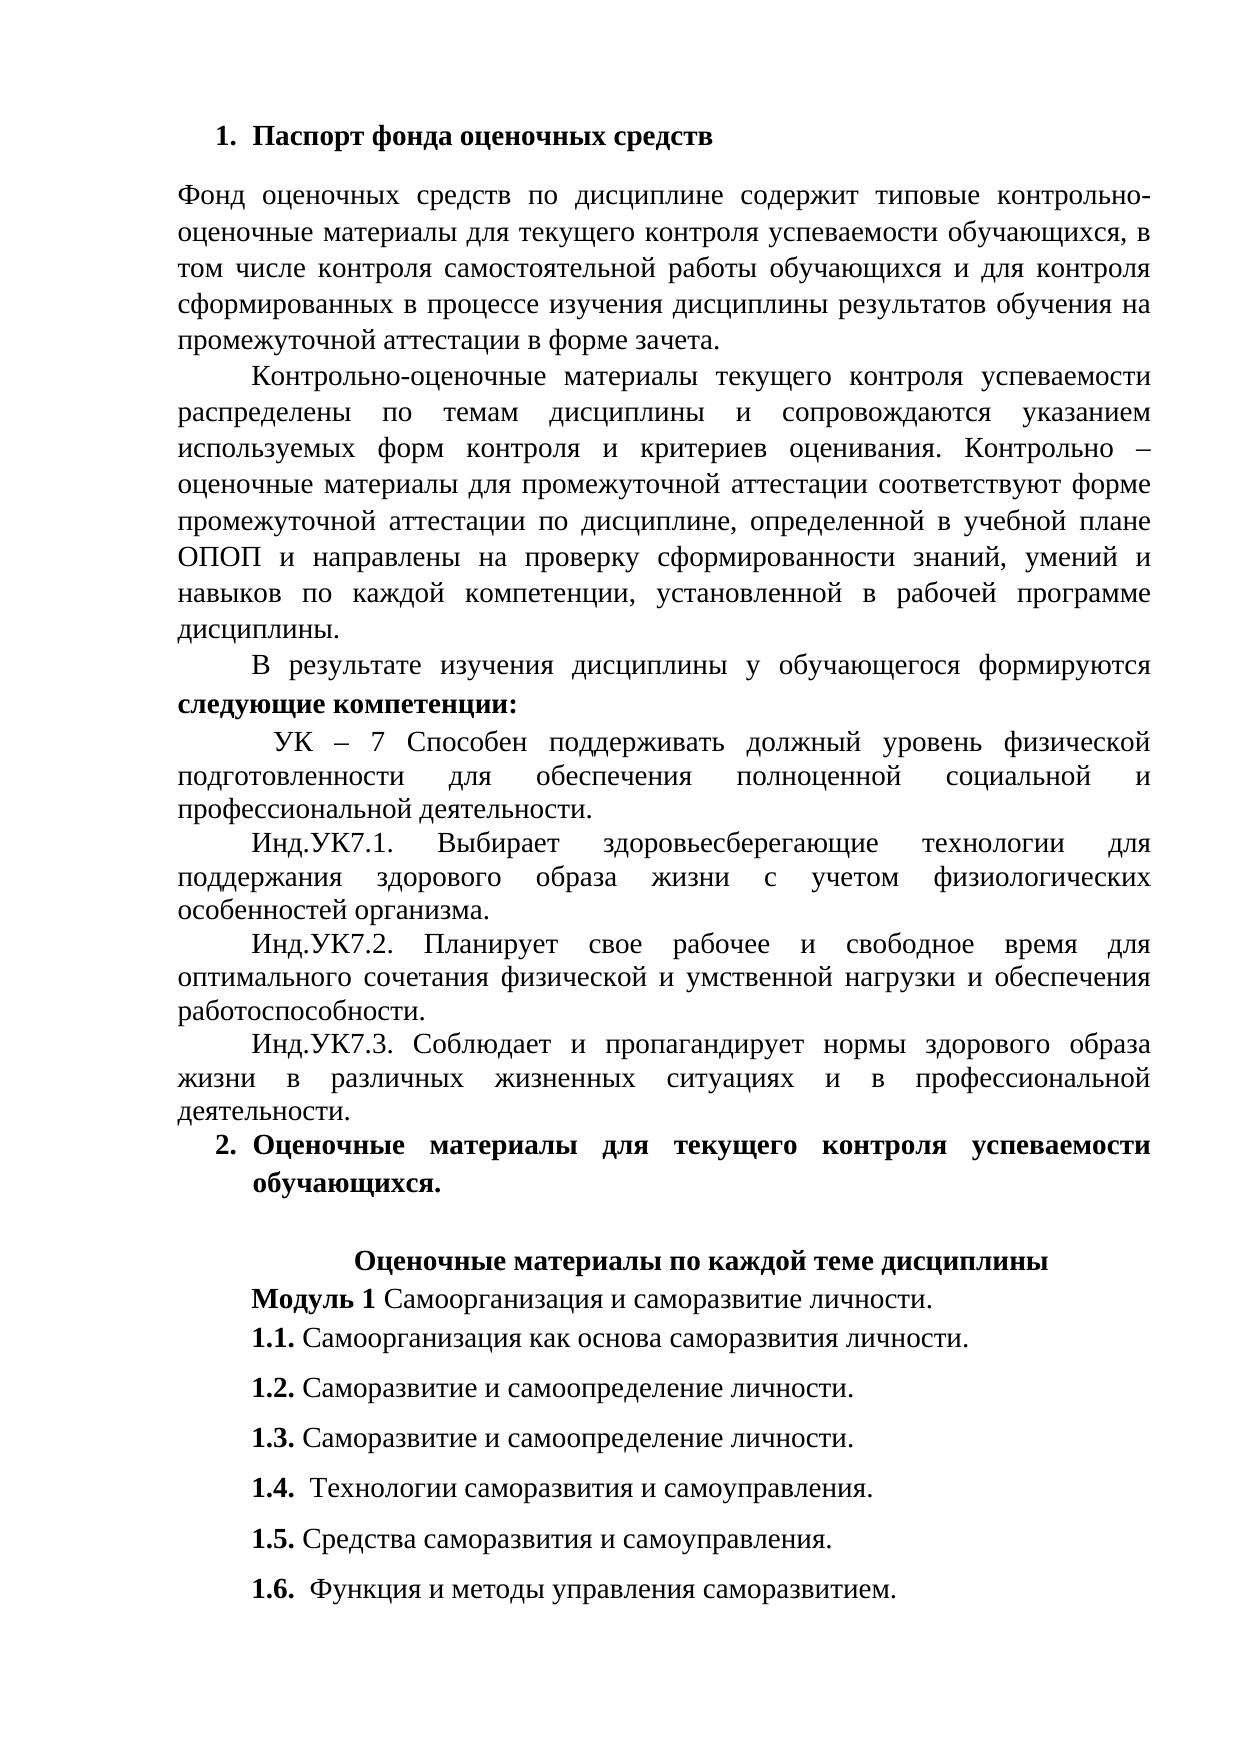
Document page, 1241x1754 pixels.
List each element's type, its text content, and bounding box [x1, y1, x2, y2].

text 1.5. Средства саморазвития и самоуправления. [177, 1521, 1152, 1554]
list Инд.УК7.1. Выбирает здоровьесберегающие технологии для поддержания здорового образа жизни с учетом физиологических особенностей организма. [177, 825, 1152, 926]
text Фонд оценочных средств по дисциплине содержит типовые контрольно-оценочные материалы для текущего контроля успеваемости обучающихся, в том числе контроля самостоятельной работы обучающихся и для контроля сформированных в процессе изучения дисциплины результатов обучения на промежуточной аттестации в форме зачета. [177, 177, 1152, 356]
list Инд.УК7.3. Соблюдает и пропагандирует нормы здорового образа жизни в различных жизненных ситуациях и в профессиональной деятельности. [177, 1026, 1152, 1127]
list Оценочные материалы по каждой теме дисциплины [177, 1243, 1152, 1276]
list В результате изучения дисциплины у обучающегося формируются следующие компетенции: [177, 647, 1152, 719]
list Модуль 1 Самоорганизация и саморазвитие личности. [177, 1281, 1152, 1315]
list Инд.УК7.2. Планирует свое рабочее и свободное время для оптимального сочетания физической и умственной нагрузки и обеспечения работоспособности. [177, 926, 1152, 1026]
list 1.1. Самоорганизация как основа саморазвития личности. [177, 1320, 1152, 1353]
text 1.6. Функция и методы управления саморазвитием. [177, 1571, 1152, 1605]
list Оценочные материалы для текущего контроля успеваемости обучающихся. [215, 1127, 1152, 1199]
list Паспорт фонда оценочных средств [215, 118, 1152, 152]
text Контрольно-оценочные материалы текущего контроля успеваемости распределены по темам дисциплины и сопровождаются указанием используемых форм контроля и критериев оценивания. Контрольно – оценочные материалы для промежуточной аттестации соответствуют форме промежуточной аттестации по дисциплине, определенной в учебной плане ОПОП и направлены на проверку сформированности знаний, умений и навыков по каждой компетенции, установленной в рабочей программе дисциплины. [177, 358, 1152, 645]
text 1.4. Технологии саморазвития и самоуправления. [177, 1471, 1152, 1504]
text 1.2. Саморазвитие и самоопределение личности. [177, 1370, 1152, 1403]
text 1.3. Саморазвитие и самоопределение личности. [177, 1420, 1152, 1454]
list УК – 7 Способен поддерживать должный уровень физической подготовленности для обеспечения полноценной социальной и профессиональной деятельности. [177, 724, 1152, 825]
